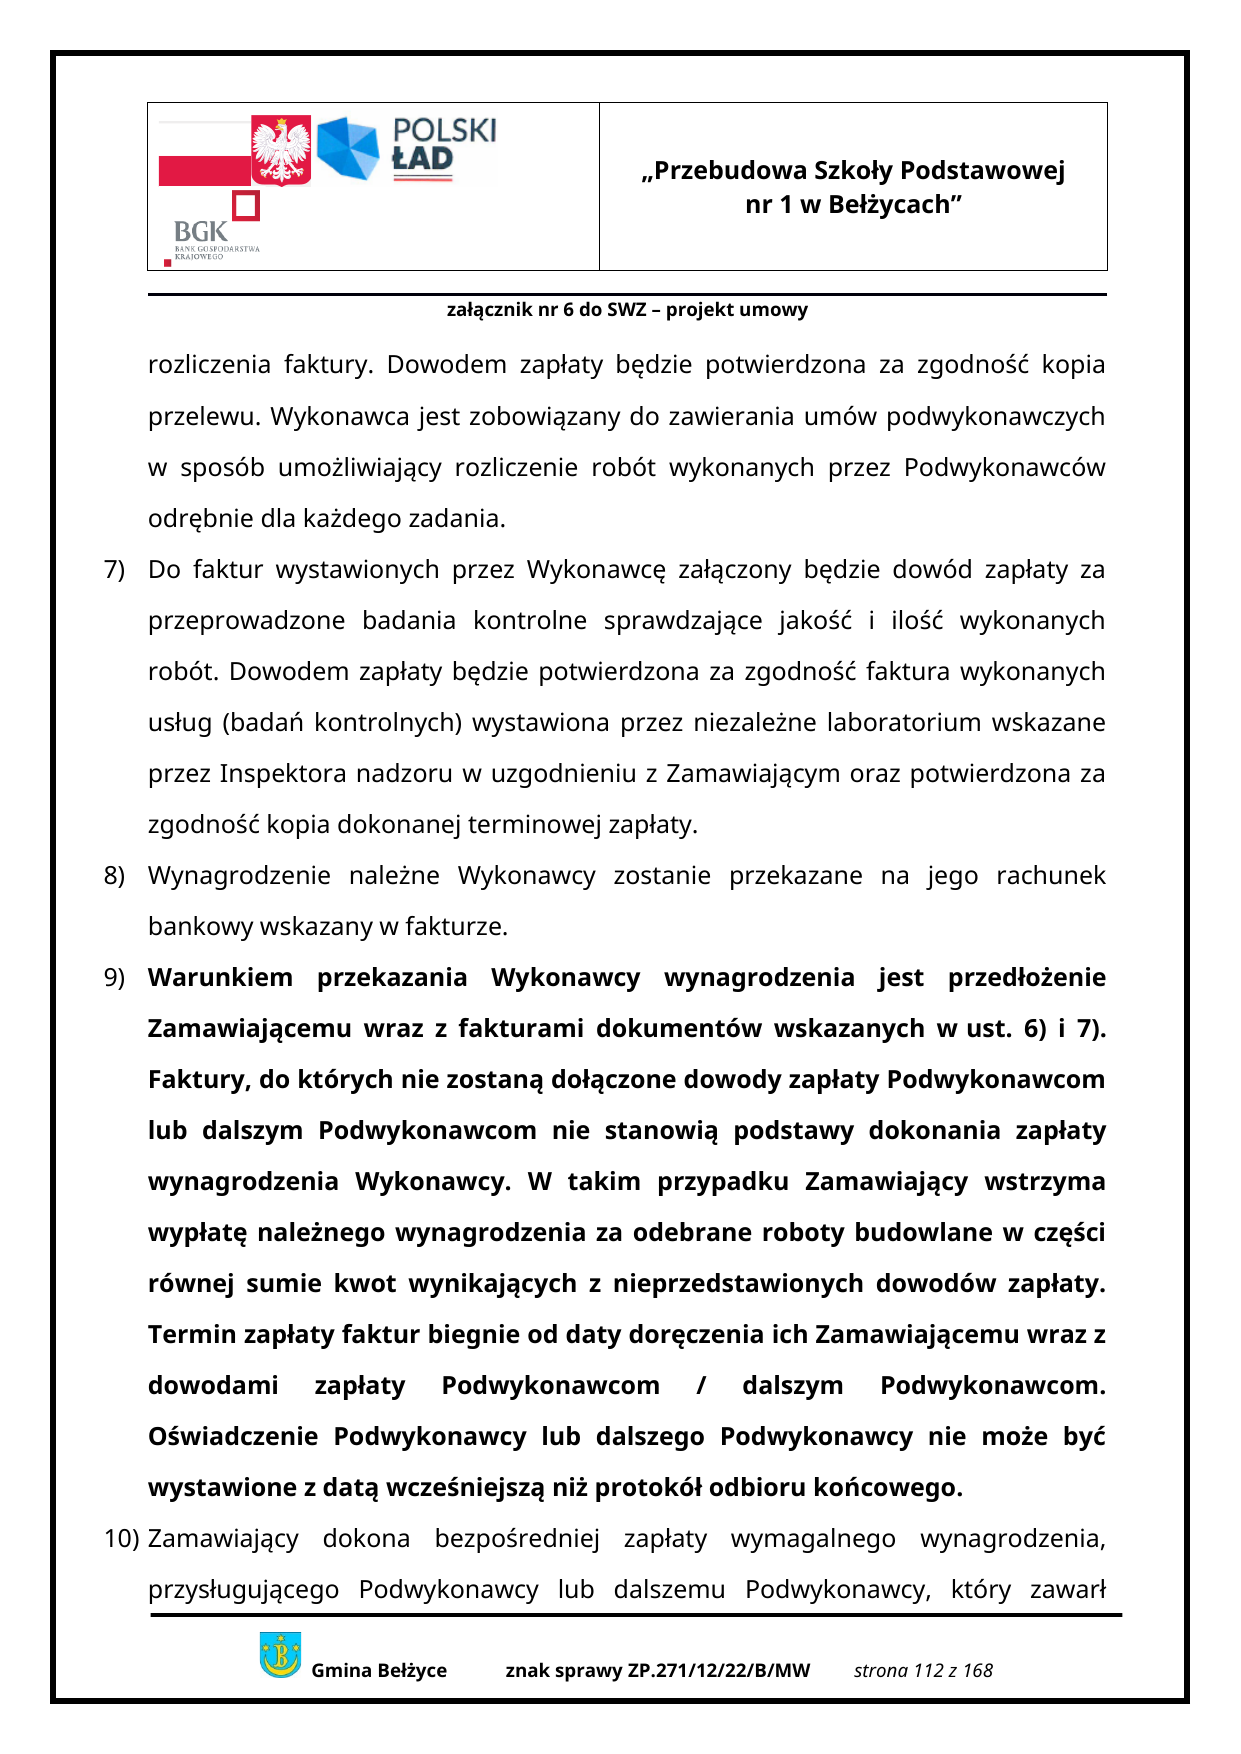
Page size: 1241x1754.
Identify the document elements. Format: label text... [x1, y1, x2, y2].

picture [293, 1644, 302, 1652]
list Warunkiem przekazania Wykonawcy wynagrodzenia jest przedłożenie Zamawiającemu wraz z fakturami dokumentów wskazanych w ust. 6) i 7). Faktury, do których nie zostaną dołączone dowody zapłaty Podwykonawcom lub dalszym Podwykonawcom nie stanowią podstawy dokonania zapłaty wynagrodzenia Wykonawcy. W takim przypadku Zamawiający wstrzyma wypłatę należnego wynagrodzenia za odebrane roboty budowlane w części równej sumie kwot wynikających z nieprzedstawionych dowodów zapłaty. Termin zapłaty faktur biegnie od daty doręczenia ich Zamawiającemu wraz z dowodami zapłaty Podwykonawcom / dalszym Podwykonawcom. Oświadczenie Podwykonawcy lub dalszego Podwykonawcy nie może być wystawione z datą wcześniejszą niż protokół odbioru końcowego. [103, 959, 1107, 1504]
list Do faktur wystawionych przez Wykonawcę załączony będzie dowód zapłaty za przeprowadzone badania kontrolne sprawdzające jakość i ilość wykonanych robót. Dowodem zapłaty będzie potwierdzona za zgodność faktura wykonanych usług (badań kontrolnych) wystawiona przez niezależne laboratorium wskazane przez Inspektora nadzoru w uzgodnieniu z Zamawiającym oraz potwierdzona za zgodność kopia dokonanej terminowej zapłaty. [103, 551, 1107, 841]
list Wynagrodzenie należne Wykonawcy zostanie przekazane na jego rachunek bankowy wskazany w fakturze. [103, 857, 1107, 943]
picture [259, 1634, 302, 1678]
picture [158, 108, 498, 270]
